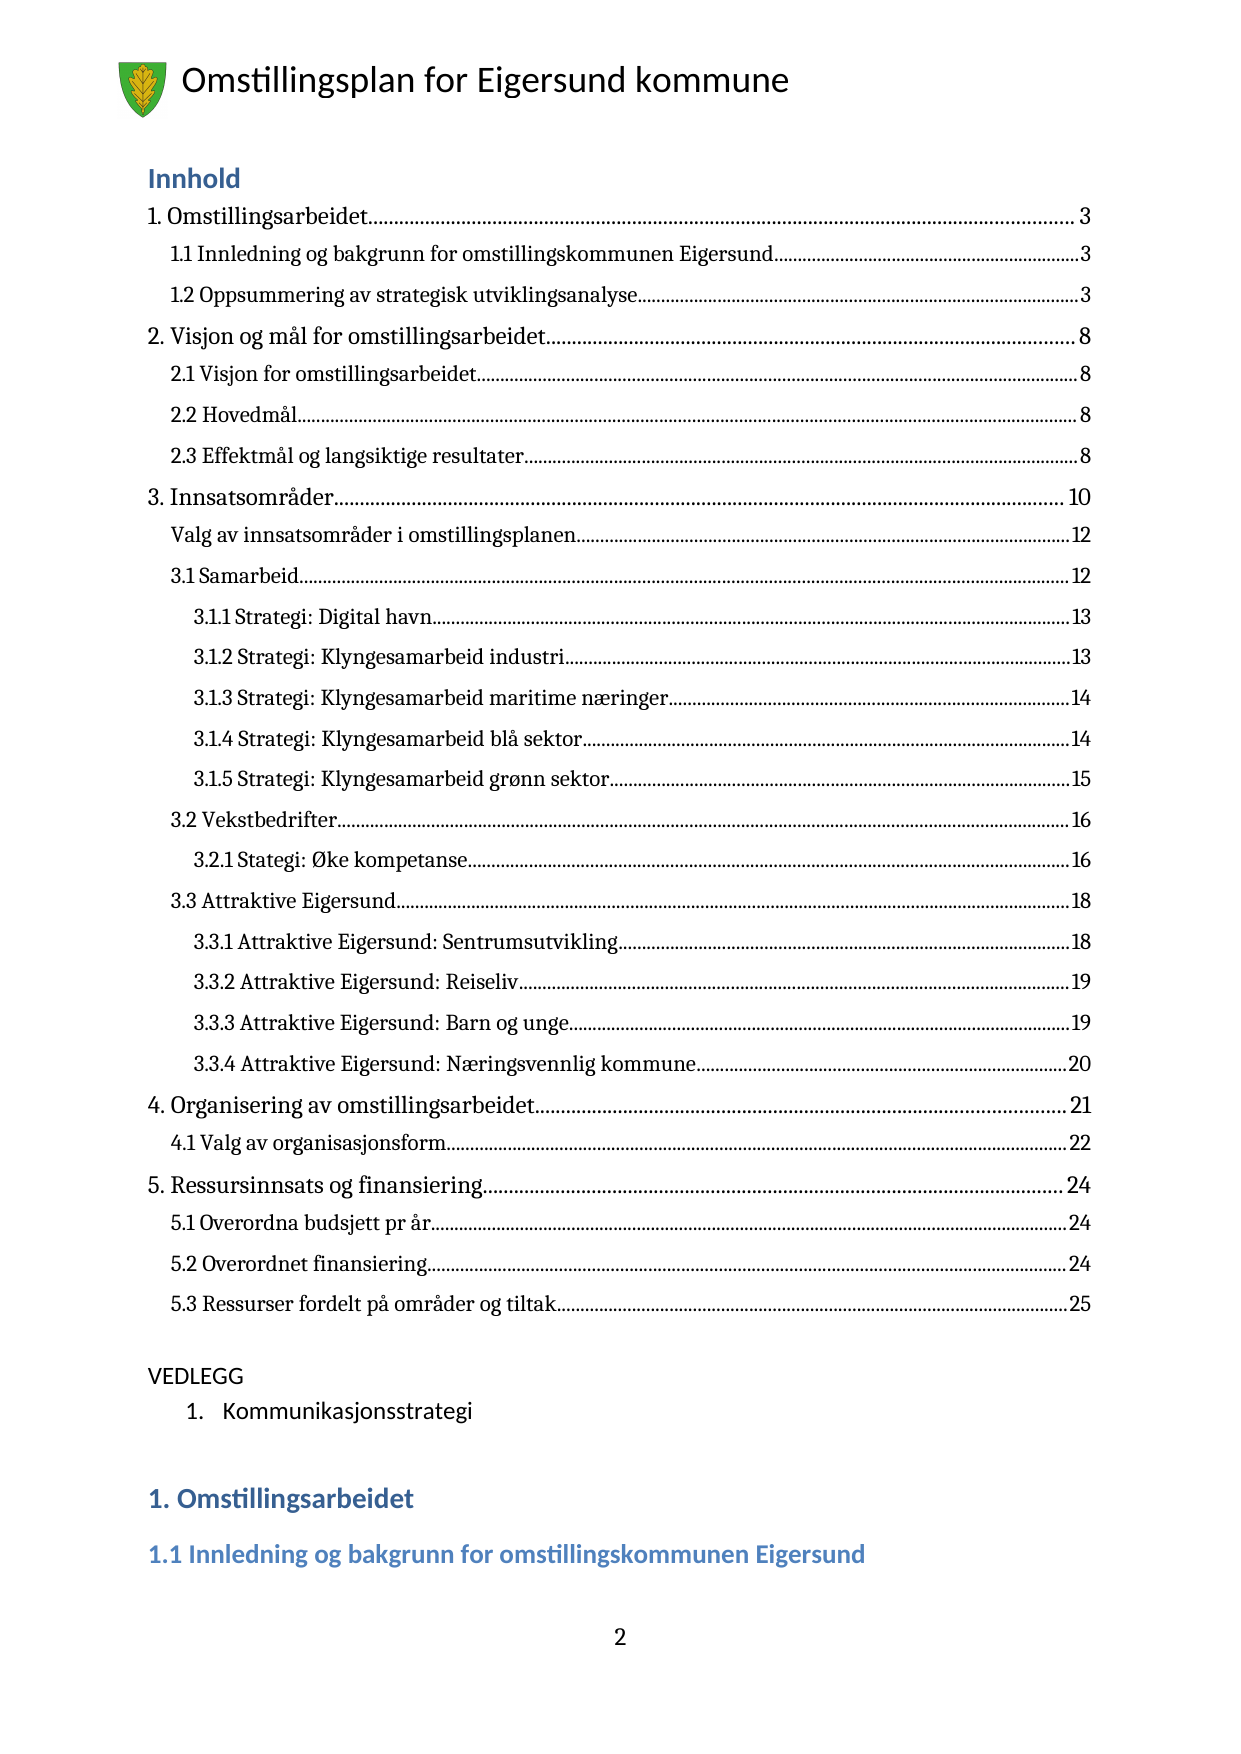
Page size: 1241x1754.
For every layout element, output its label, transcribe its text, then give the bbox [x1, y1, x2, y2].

text VEDLEGG [148, 1361, 1093, 1391]
list Kommunikasjonsstrategi [185, 1396, 1093, 1426]
picture [116, 61, 169, 119]
subtitle 1. Omstillingsarbeidet [148, 1481, 1093, 1516]
subtitle 1.1 Innledning og bakgrunn for omstillingskommunen Eigersund [148, 1537, 1093, 1570]
